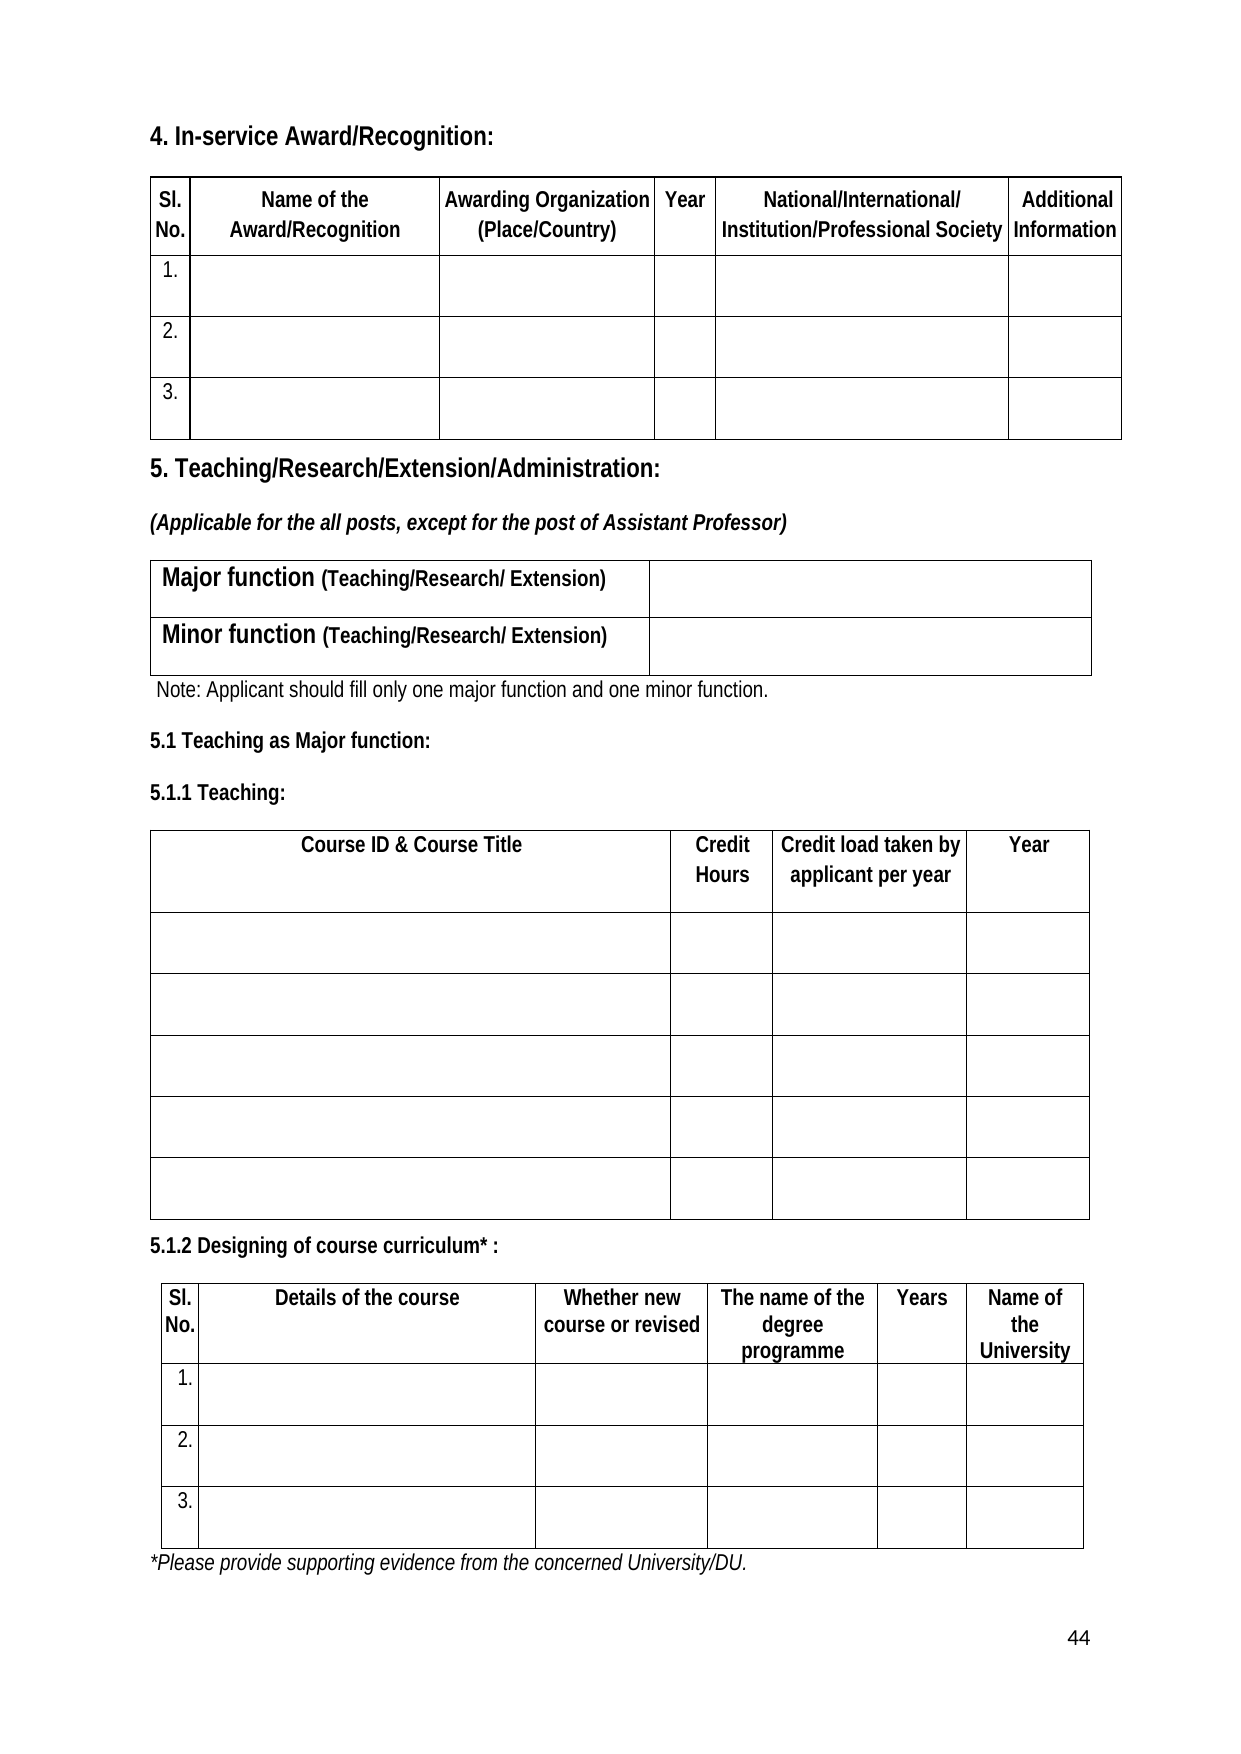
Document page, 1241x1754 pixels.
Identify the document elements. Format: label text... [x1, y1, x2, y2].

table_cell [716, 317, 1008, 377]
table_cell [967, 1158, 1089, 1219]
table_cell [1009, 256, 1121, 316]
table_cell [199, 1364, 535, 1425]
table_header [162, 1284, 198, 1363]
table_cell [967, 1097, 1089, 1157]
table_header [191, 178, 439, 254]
text Note: Applicant should fill only one major function and one minor function. [150, 676, 1090, 702]
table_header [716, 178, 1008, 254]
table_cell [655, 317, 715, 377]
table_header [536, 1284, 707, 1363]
text 4. In-service Award/Recognition: [150, 120, 1090, 151]
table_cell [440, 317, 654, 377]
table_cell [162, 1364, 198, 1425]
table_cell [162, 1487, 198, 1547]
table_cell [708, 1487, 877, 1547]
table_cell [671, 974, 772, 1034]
text 5.1 Teaching as Major function: [150, 727, 1090, 754]
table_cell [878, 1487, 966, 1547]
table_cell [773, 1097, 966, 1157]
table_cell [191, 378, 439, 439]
text *Please provide supporting evidence from the concerned University/DU. [150, 1548, 1090, 1575]
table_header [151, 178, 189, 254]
text 5.1.2 Designing of course curriculum* : [150, 1232, 1090, 1258]
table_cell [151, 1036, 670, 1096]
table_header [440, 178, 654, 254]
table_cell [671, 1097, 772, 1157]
text (Applicable for the all posts, except for the post of Assistant Professor) [150, 509, 1090, 535]
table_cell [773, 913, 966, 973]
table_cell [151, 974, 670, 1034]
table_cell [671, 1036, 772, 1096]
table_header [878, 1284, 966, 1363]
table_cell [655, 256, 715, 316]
text 5. Teaching/Research/Extension/Administration: [150, 452, 1090, 483]
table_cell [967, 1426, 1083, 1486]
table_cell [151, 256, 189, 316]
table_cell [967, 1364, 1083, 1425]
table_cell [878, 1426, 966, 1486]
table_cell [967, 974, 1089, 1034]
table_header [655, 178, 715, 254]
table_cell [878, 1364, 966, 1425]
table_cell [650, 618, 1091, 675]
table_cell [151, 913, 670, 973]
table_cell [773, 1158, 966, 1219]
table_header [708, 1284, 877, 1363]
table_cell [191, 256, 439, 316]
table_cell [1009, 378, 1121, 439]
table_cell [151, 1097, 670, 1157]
text 5.1.1 Teaching: [150, 778, 1090, 805]
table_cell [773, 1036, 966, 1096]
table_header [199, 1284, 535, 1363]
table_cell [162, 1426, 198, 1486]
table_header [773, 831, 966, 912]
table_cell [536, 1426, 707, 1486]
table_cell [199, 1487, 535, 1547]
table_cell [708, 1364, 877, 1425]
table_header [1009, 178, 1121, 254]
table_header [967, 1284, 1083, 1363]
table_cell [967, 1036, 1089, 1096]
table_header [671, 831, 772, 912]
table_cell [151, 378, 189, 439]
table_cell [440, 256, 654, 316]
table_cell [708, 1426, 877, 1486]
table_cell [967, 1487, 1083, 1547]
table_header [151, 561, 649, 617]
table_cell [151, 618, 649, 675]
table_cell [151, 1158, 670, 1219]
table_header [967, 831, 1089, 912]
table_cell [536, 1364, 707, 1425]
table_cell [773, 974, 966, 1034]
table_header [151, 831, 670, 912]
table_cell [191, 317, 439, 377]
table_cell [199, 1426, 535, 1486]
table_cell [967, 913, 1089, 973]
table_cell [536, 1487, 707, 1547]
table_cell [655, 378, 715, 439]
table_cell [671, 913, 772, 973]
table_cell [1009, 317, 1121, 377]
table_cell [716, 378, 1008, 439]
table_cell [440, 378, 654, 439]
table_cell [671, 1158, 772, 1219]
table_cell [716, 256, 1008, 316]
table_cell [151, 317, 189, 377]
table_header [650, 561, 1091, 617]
